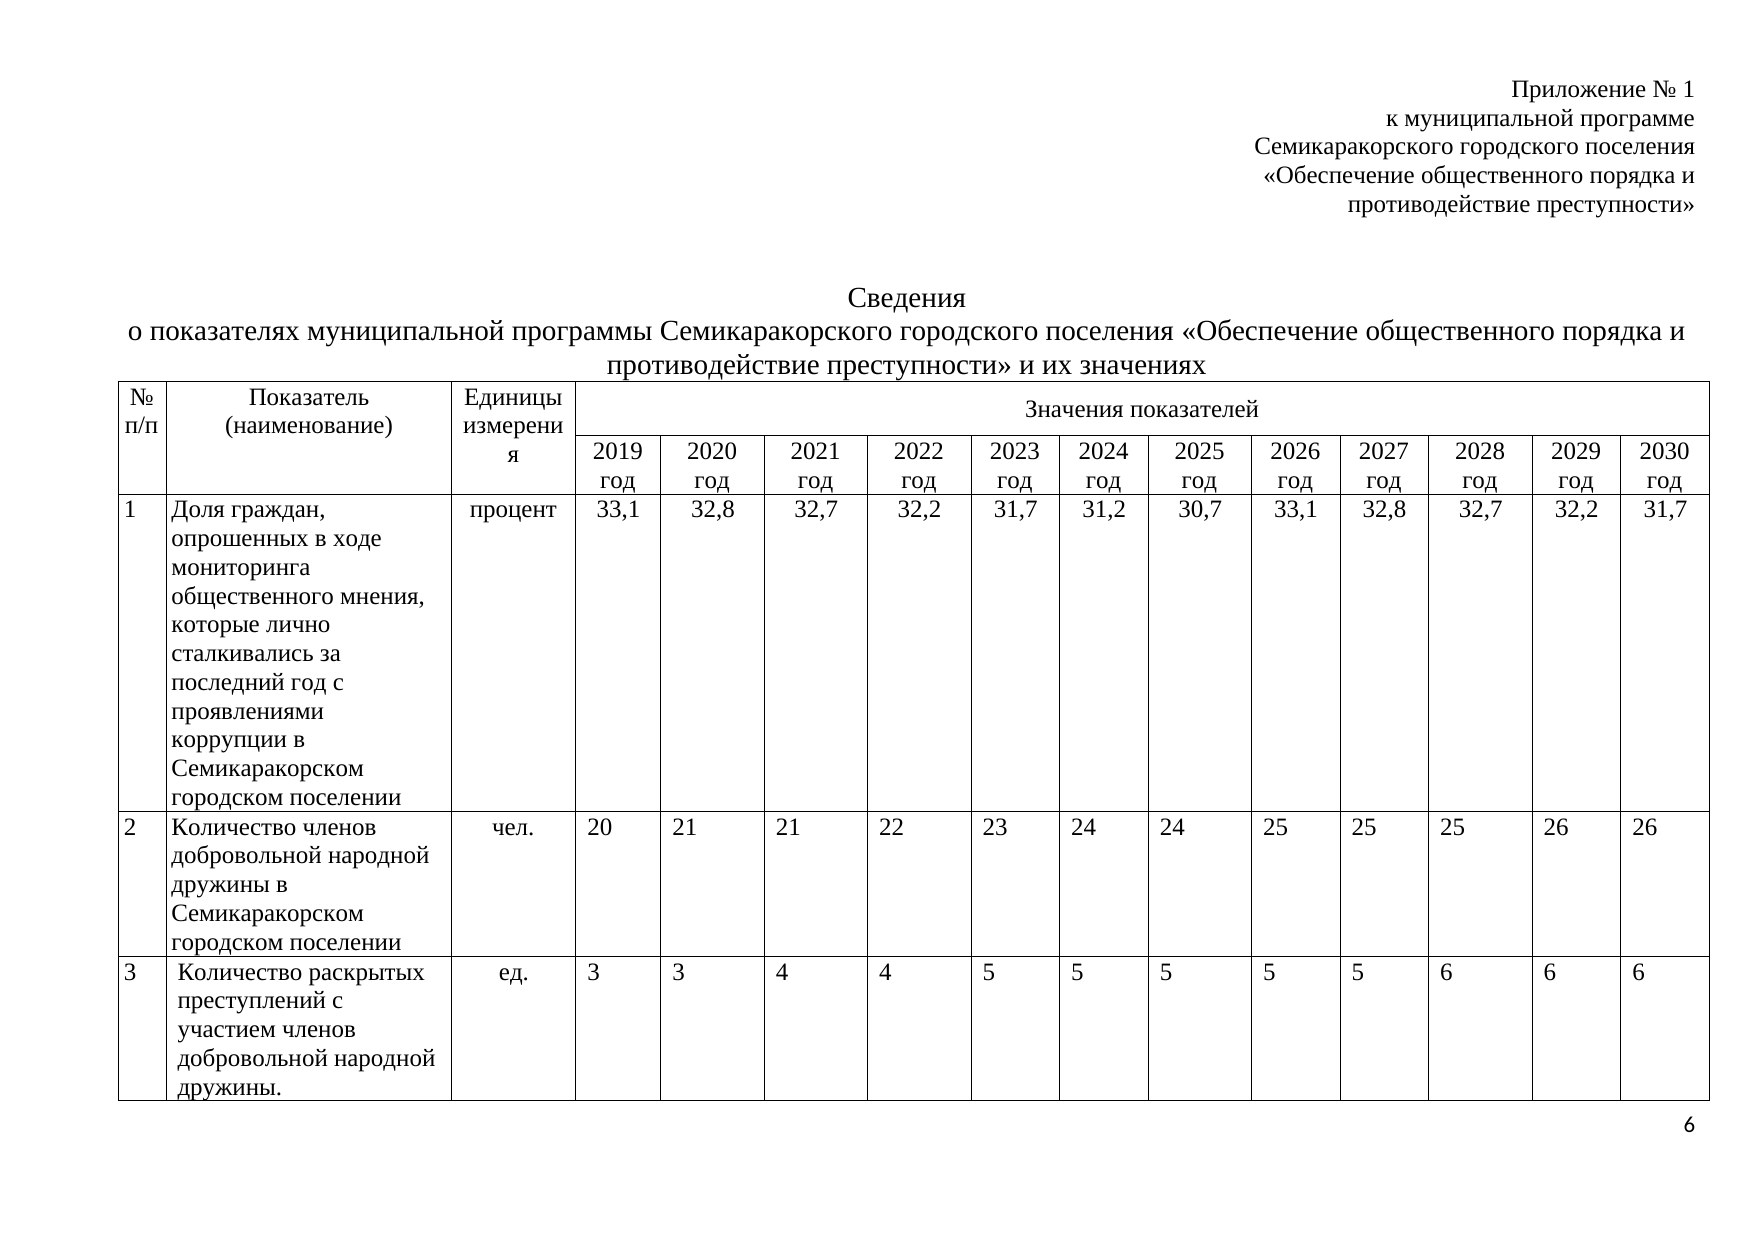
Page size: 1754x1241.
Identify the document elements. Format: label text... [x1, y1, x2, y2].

table_cell 25 [1252, 812, 1340, 956]
table_cell 33,1 [576, 495, 660, 811]
text Приложение № 1 к муниципальной программе Семикаракорского городского поселения «Обеспечение общественного порядка и противодействие преступности» [1211, 74, 1695, 218]
table_cell 2021 год [765, 436, 867, 493]
table_cell 3 [576, 957, 660, 1100]
table_cell 24 [1149, 812, 1251, 956]
table_cell 20 [576, 812, 660, 956]
table_cell 31,7 [972, 495, 1059, 811]
table_cell 31,7 [1621, 495, 1709, 811]
table_cell 21 [661, 812, 764, 956]
table_cell 6 [1621, 957, 1709, 1100]
table_cell 32,2 [868, 495, 971, 811]
table_cell 5 [1341, 957, 1428, 1100]
table_header Единицы измерения [452, 382, 575, 493]
table_header Значения показателей [576, 382, 1709, 435]
table_cell чел. [452, 812, 575, 956]
table_header № п/п [119, 382, 166, 493]
text Сведения [118, 280, 1695, 313]
table_cell 32,2 [1533, 495, 1620, 811]
table_cell 25 [1341, 812, 1428, 956]
table_cell 33,1 [1252, 495, 1340, 811]
table_cell 2024 год [1060, 436, 1148, 493]
table_cell 32,7 [765, 495, 867, 811]
table_cell 2023 год [972, 436, 1059, 493]
table_cell 6 [1533, 957, 1620, 1100]
table_cell 32,8 [661, 495, 764, 811]
table_cell процент [452, 495, 575, 811]
table_cell 4 [868, 957, 971, 1100]
table_cell 26 [1533, 812, 1620, 956]
table_cell 32,7 [1429, 495, 1532, 811]
table_cell 5 [972, 957, 1059, 1100]
text о показателях муниципальной программы Семикаракорского городского поселения «Обеспечение общественного порядка и противодействие преступности» и их значениях [118, 313, 1695, 381]
table_cell 32,8 [1341, 495, 1428, 811]
table_cell 2029 год [1533, 436, 1620, 493]
table_cell 2030 год [1621, 436, 1709, 493]
table_cell 3 [661, 957, 764, 1100]
table_cell 2027 год [1341, 436, 1428, 493]
table_cell 2026 год [1252, 436, 1340, 493]
table_cell 2020 год [661, 436, 764, 493]
table_cell 4 [765, 957, 867, 1100]
table_cell 2019 год [576, 436, 660, 493]
table_cell 6 [1429, 957, 1532, 1100]
table_cell Доля граждан, опрошенных в ходе мониторинга общественного мнения, которые лично сталкивались за последний год с проявлениями коррупции в Семикаракорском городском поселении [167, 495, 451, 811]
table_cell 5 [1252, 957, 1340, 1100]
table_header Показатель (наименование) [167, 382, 451, 493]
table_cell 21 [765, 812, 867, 956]
table_cell 1 [119, 495, 166, 811]
table_cell 31,2 [1060, 495, 1148, 811]
table_cell 2028 год [1429, 436, 1532, 493]
table_cell 5 [1060, 957, 1148, 1100]
table_cell 24 [1060, 812, 1148, 956]
table_cell 2 [119, 812, 166, 956]
table_cell 23 [972, 812, 1059, 956]
table_cell 2022 год [868, 436, 971, 493]
table_cell 25 [1429, 812, 1532, 956]
table_cell ед. [452, 957, 575, 1100]
table_cell 3 [119, 957, 166, 1100]
table_cell 26 [1621, 812, 1709, 956]
table_cell 2025 год [1149, 436, 1251, 493]
table_cell Количество членов добровольной народной дружины в Семикаракорском городском поселении [167, 812, 451, 956]
table_cell 5 [1149, 957, 1251, 1100]
table_cell Количество раскрытых преступлений с участием членов добровольной народной дружины. [167, 957, 451, 1100]
table_cell 30,7 [1149, 495, 1251, 811]
table_cell 22 [868, 812, 971, 956]
